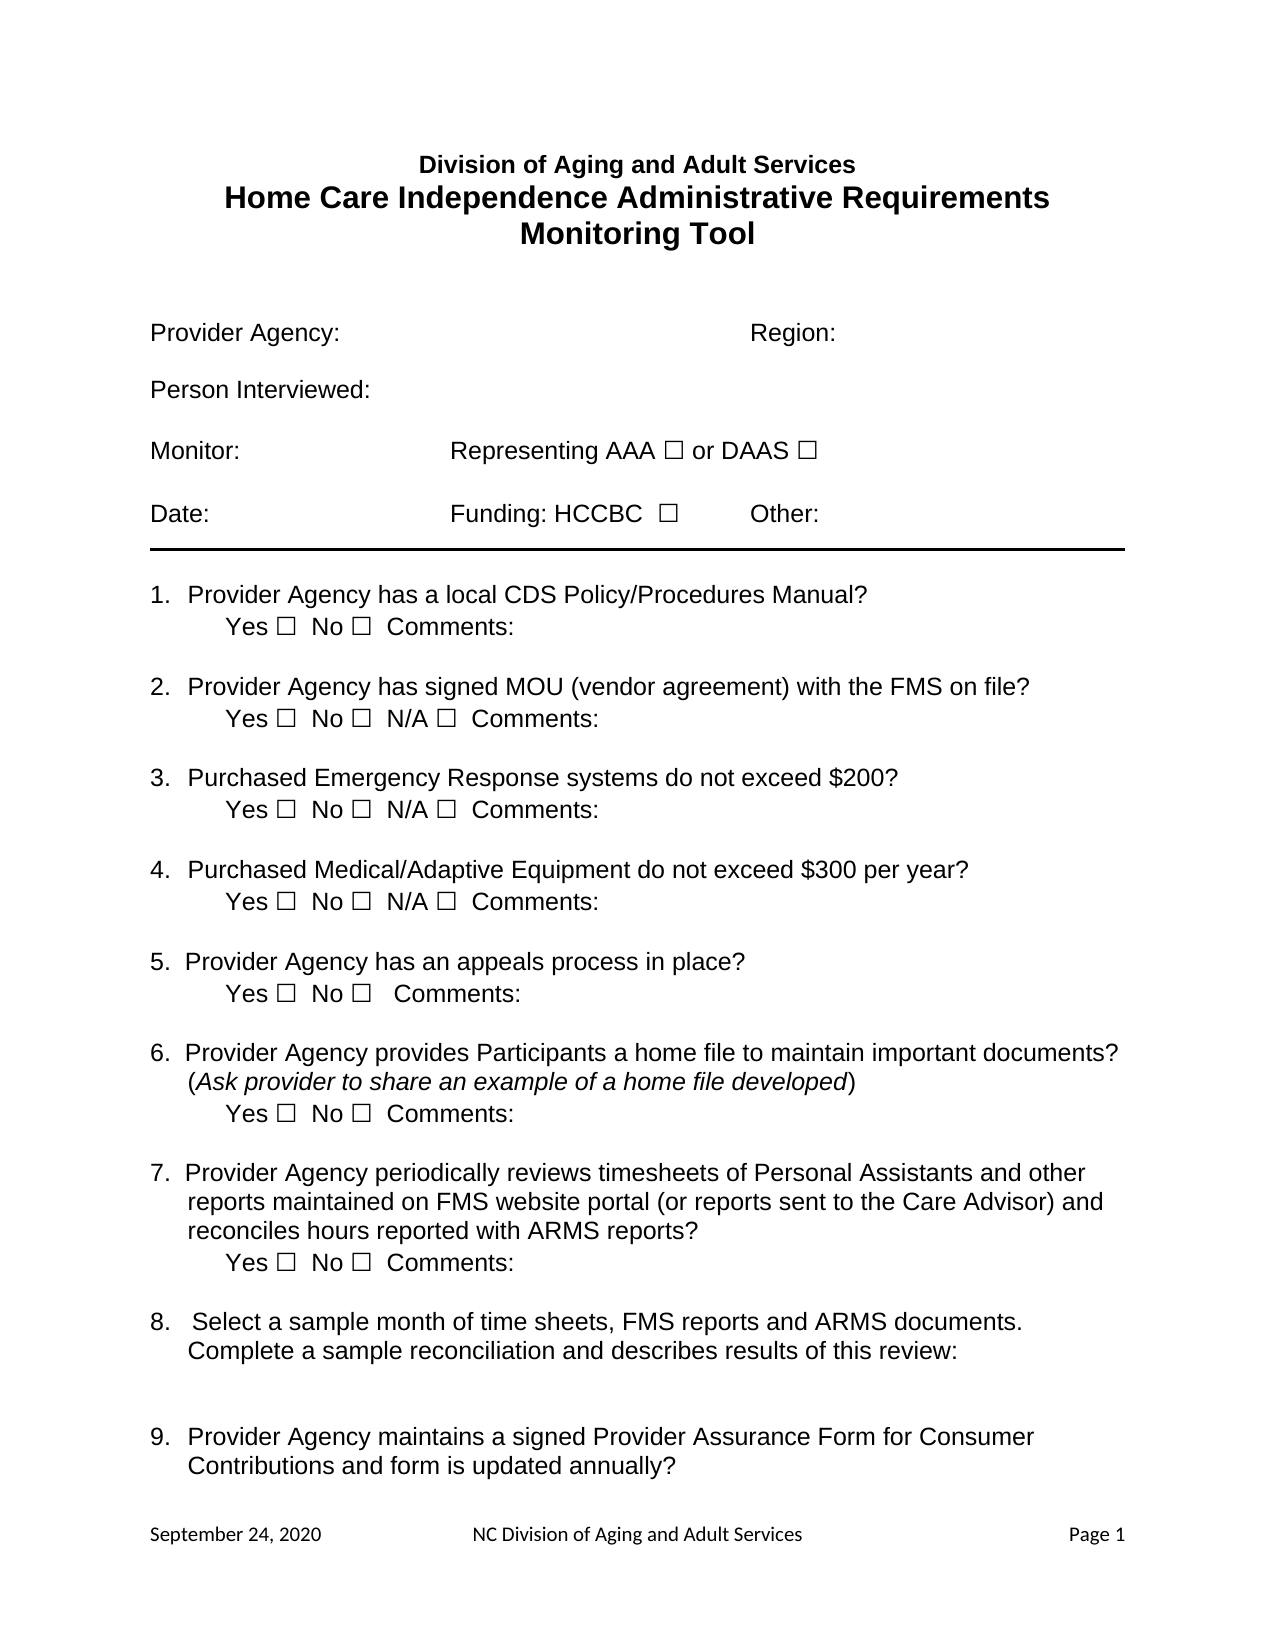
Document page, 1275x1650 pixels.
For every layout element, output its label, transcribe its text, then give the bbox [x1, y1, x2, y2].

list Yes No N/A Comments: [225, 792, 1125, 826]
list Provider Agency has a local CDS Policy/Procedures Manual? [150, 580, 1125, 609]
text Yes No Comments: [225, 609, 1125, 643]
text Yes No Comments: [225, 1244, 1125, 1279]
text Yes No Comments: [225, 975, 1125, 1009]
list Yes No N/A Comments: [225, 884, 1125, 918]
text Yes No Comments: [225, 1096, 1125, 1129]
list Purchased Emergency Response systems do not exceed $200? [150, 763, 1125, 792]
text Division of Aging and Adult Services [150, 150, 1125, 179]
list Provider Agency has signed MOU (vendor agreement) with the FMS on file? [150, 672, 1125, 701]
text Person Interviewed: [150, 375, 1125, 404]
text Yes No N/A Comments: [225, 701, 1125, 734]
text 8. Select a sample month of time sheets, FMS reports and ARMS documents. Complete a sample reconciliation and describes results of this review: [150, 1307, 1125, 1365]
text 6. Provider Agency provides Participants a home file to maintain important documents? (Ask provider to share an example of a home file developed) [150, 1038, 1125, 1096]
text 5. Provider Agency has an appeals process in place? [150, 946, 1125, 975]
text Provider Agency: Region: [150, 318, 1125, 346]
text 7. Provider Agency periodically reviews timesheets of Personal Assistants and other reports maintained on FMS website portal (or reports sent to the Care Advisor) and reconciles hours reported with ARMS reports? [150, 1158, 1125, 1244]
text Monitor: Representing AAA or DAAS [150, 433, 1125, 467]
text Date: Funding: HCCBC Other: [150, 496, 1125, 548]
list Purchased Medical/Adaptive Equipment do not exceed $300 per year? [150, 855, 1125, 884]
text Home Care Independence Administrative Requirements Monitoring Tool [150, 179, 1125, 251]
list Provider Agency maintains a signed Provider Assurance Form for Consumer Contributions and form is updated annually? [150, 1422, 1125, 1480]
